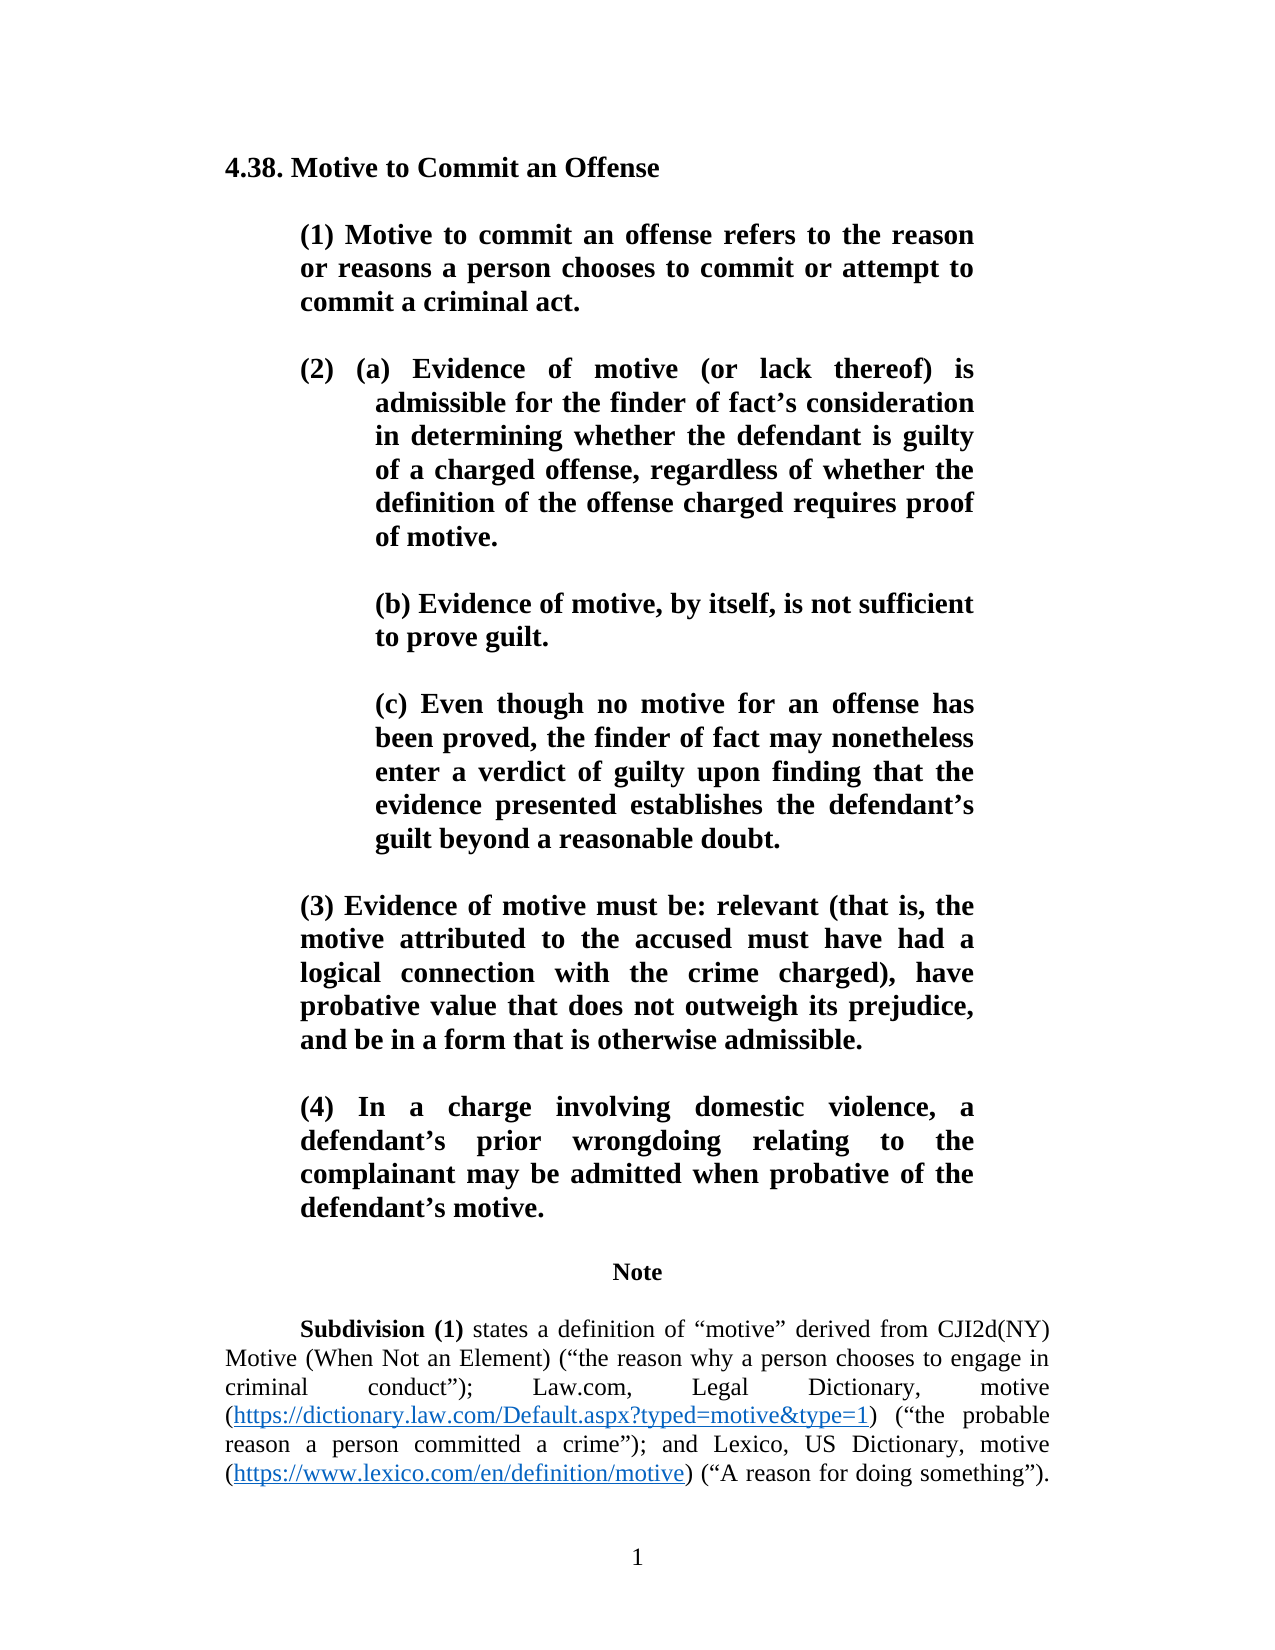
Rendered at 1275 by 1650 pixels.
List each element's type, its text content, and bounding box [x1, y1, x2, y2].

text 4.38. Motive to Commit an Offense [225, 150, 1050, 183]
list (1) Motive to commit an offense refers to the reason or reasons a person chooses to commit or attempt to commit a criminal act. [300, 217, 975, 318]
text Note [225, 1257, 1050, 1286]
text (c) Even though no motive for an offense has been proved, the finder of fact may nonetheless enter a verdict of guilty upon finding that the evidence presented establishes the defendant’s guilt beyond a reasonable doubt. [375, 687, 975, 854]
text (2) (a) Evidence of motive (or lack thereof) is admissible for the finder of fact’s consideration in determining whether the defendant is guilty of a charged offense, regardless of whether the definition of the offense charged requires proof of motive. [300, 351, 975, 552]
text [225, 1314, 1050, 1487]
text (b) Evidence of motive, by itself, is not sufficient to prove guilt. [375, 586, 975, 653]
list (3) Evidence of motive must be: relevant (that is, the motive attributed to the accused must have had a logical connection with the crime charged), have probative value that does not outweigh its prejudice, and be in a form that is otherwise admissible. [300, 888, 975, 1056]
list (4) In a charge involving domestic violence, a defendant’s prior wrongdoing relating to the complainant may be admitted when probative of the defendant’s motive. [300, 1089, 975, 1223]
